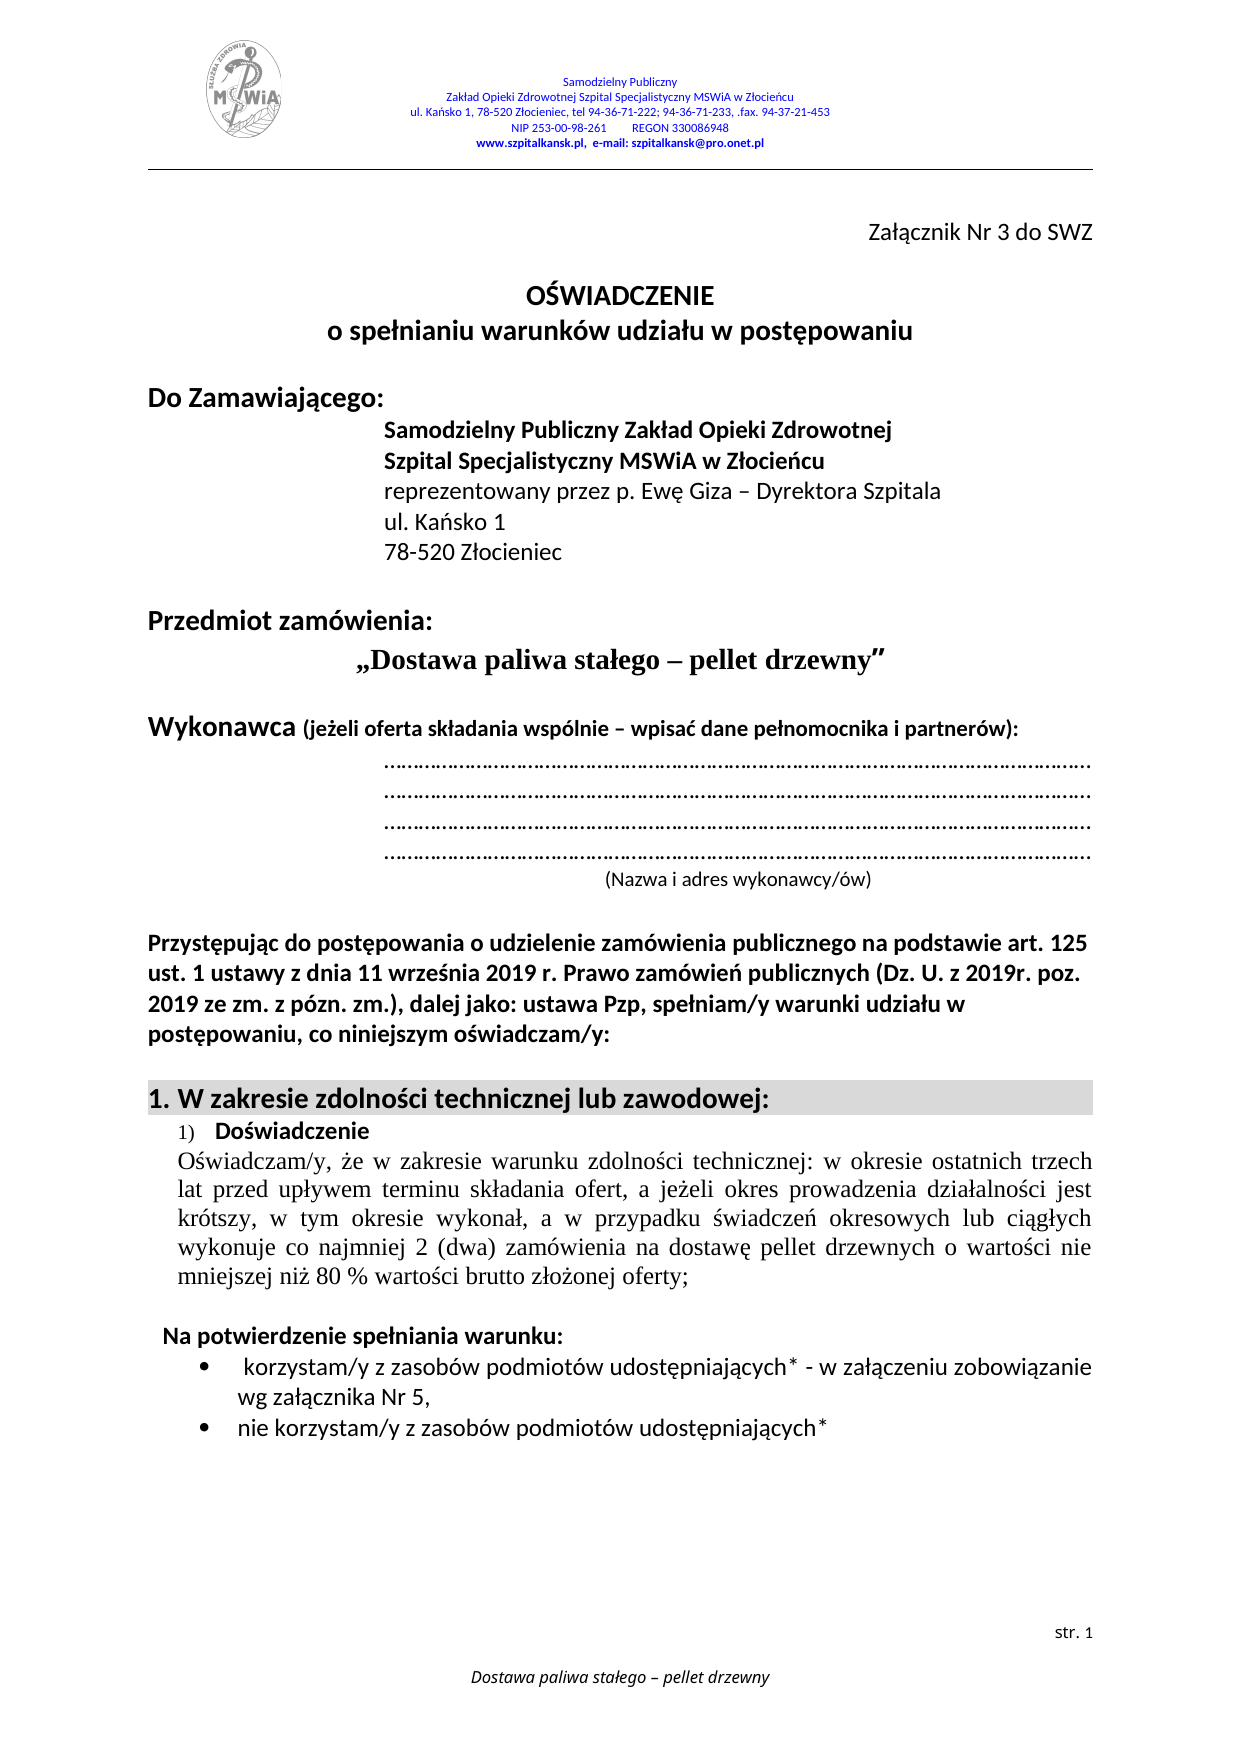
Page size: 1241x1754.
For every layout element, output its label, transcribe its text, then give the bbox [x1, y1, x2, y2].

text ul. Kańsko 1 [148, 506, 1093, 536]
text Do Zamawiającego: [148, 379, 1093, 414]
text (Nazwa i adres wykonawcy/ów) [384, 866, 1093, 891]
text „Dostawa paliwa stałego – pellet drzewny” [148, 638, 1093, 678]
text Załącznik Nr 3 do SWZ [148, 191, 1093, 246]
text ………………………………………………………………………………………………………………………………………………………………………………………………………………………… [384, 744, 1093, 805]
text ………………………………………………………………………………………………………………………………………………………………………………………………………………………… [384, 805, 1093, 866]
list Doświadczenie [177, 1115, 1093, 1146]
text reprezentowany przez p. Ewę Giza – Dyrektora Szpitala [148, 475, 1093, 506]
text Samodzielny Publiczny Zakład Opieki Zdrowotnej [148, 414, 1093, 445]
text Szpital Specjalistyczny MSWiA w Złocieńcu [384, 445, 1093, 475]
text o spełnianiu warunków udziału w postępowaniu [148, 312, 1093, 348]
list korzystam/y z zasobów podmiotów udostępniających* - w załączeniu zobowiązanie wg załącznika Nr 5, [200, 1351, 1093, 1412]
text Oświadczam/y, że w zakresie warunku zdolności technicznej: w okresie ostatnich trzech lat przed upływem terminu składania ofert, a jeżeli okres prowadzenia działalności jest krótszy, w tym okresie wykonał, a w przypadku świadczeń okresowych lub ciągłych wykonuje co najmniej 2 (dwa) zamówienia na dostawę pellet drzewnych o wartości nie mniejszej niż 80 % wartości brutto złożonej oferty; [177, 1146, 1093, 1289]
text 78-520 Złocieniec [148, 536, 1093, 567]
picture [206, 40, 282, 138]
text Przystępując do postępowania o udzielenie zamówienia publicznego na podstawie art. 125 ust. 1 ustawy z dnia 11 września 2019 r. Prawo zamówień publicznych (Dz. U. z 2019r. poz. 2019 ze zm. z pózn. zm.), dalej jako: ustawa Pzp, spełniam/y warunki udziału w postępowaniu, co niniejszym oświadczam/y: [148, 927, 1093, 1049]
text Na potwierdzenie spełniania warunku: [162, 1320, 1093, 1351]
text Wykonawca (jeżeli oferta składania wspólnie – wpisać dane pełnomocnika i partnerów): [148, 708, 1093, 744]
text Przedmiot zamówienia: [148, 602, 1093, 638]
list nie korzystam/y z zasobów podmiotów udostępniających* [200, 1412, 1093, 1442]
text OŚWIADCZENIE [148, 277, 1093, 312]
list W zakresie zdolności technicznej lub zawodowej: [148, 1080, 1093, 1115]
